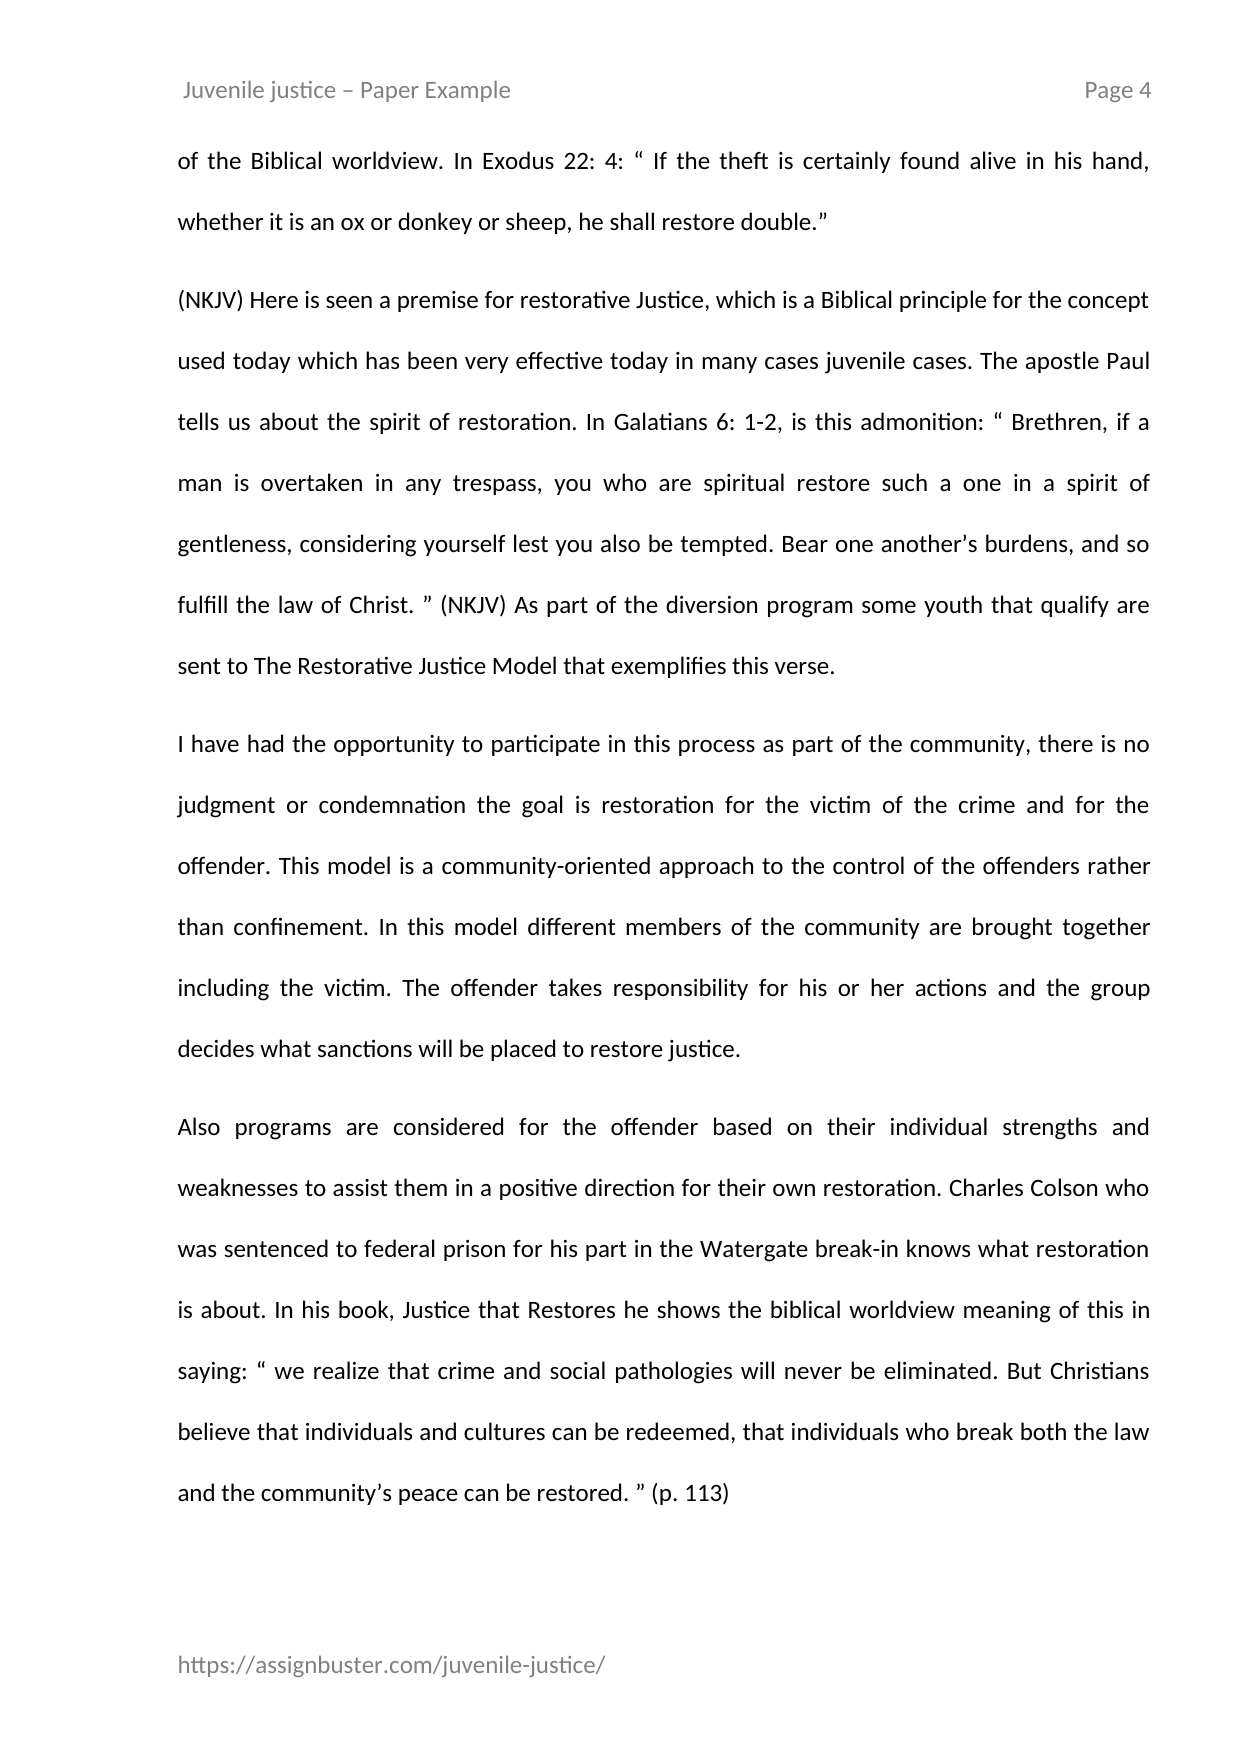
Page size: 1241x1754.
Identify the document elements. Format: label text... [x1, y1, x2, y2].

text (NKJV) Here is seen a premise for restorative Justice, which is a Biblical principle for the concept used today which has been very effective today in many cases juvenile cases. The apostle Paul tells us about the spirit of restoration. In Galatians 6: 1-2, is this admonition: “ Brethren, if a man is overtaken in any trespass, you who are spiritual restore such a one in a spirit of gentleness, considering yourself lest you also be tempted. Bear one another’s burdens, and so fulfill the law of Christ. ” (NKJV) As part of the diversion program some youth that qualify are sent to The Restorative Justice Model that exemplifies this verse. [177, 284, 1152, 681]
text Also programs are considered for the offender based on their individual strengths and weaknesses to assist them in a positive direction for their own restoration. Charles Colson who was sentenced to federal prison for his part in the Watergate break-in knows what restoration is about. In his book, Justice that Restores he shows the biblical worldview meaning of this in saying: “ we realize that crime and social pathologies will never be eliminated. But Christians believe that individuals and cultures can be redeemed, that individuals who break both the law and the community’s peace can be restored. ” (p. 113) [177, 1111, 1152, 1507]
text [177, 145, 1152, 237]
text I have had the opportunity to participate in this process as part of the community, there is no judgment or condemnation the goal is restoration for the victim of the crime and for the offender. This model is a community-oriented approach to the control of the offenders rather than confinement. In this model different members of the community are brought together including the victim. The offender takes responsibility for his or her actions and the group decides what sanctions will be placed to restore justice. [177, 728, 1152, 1063]
